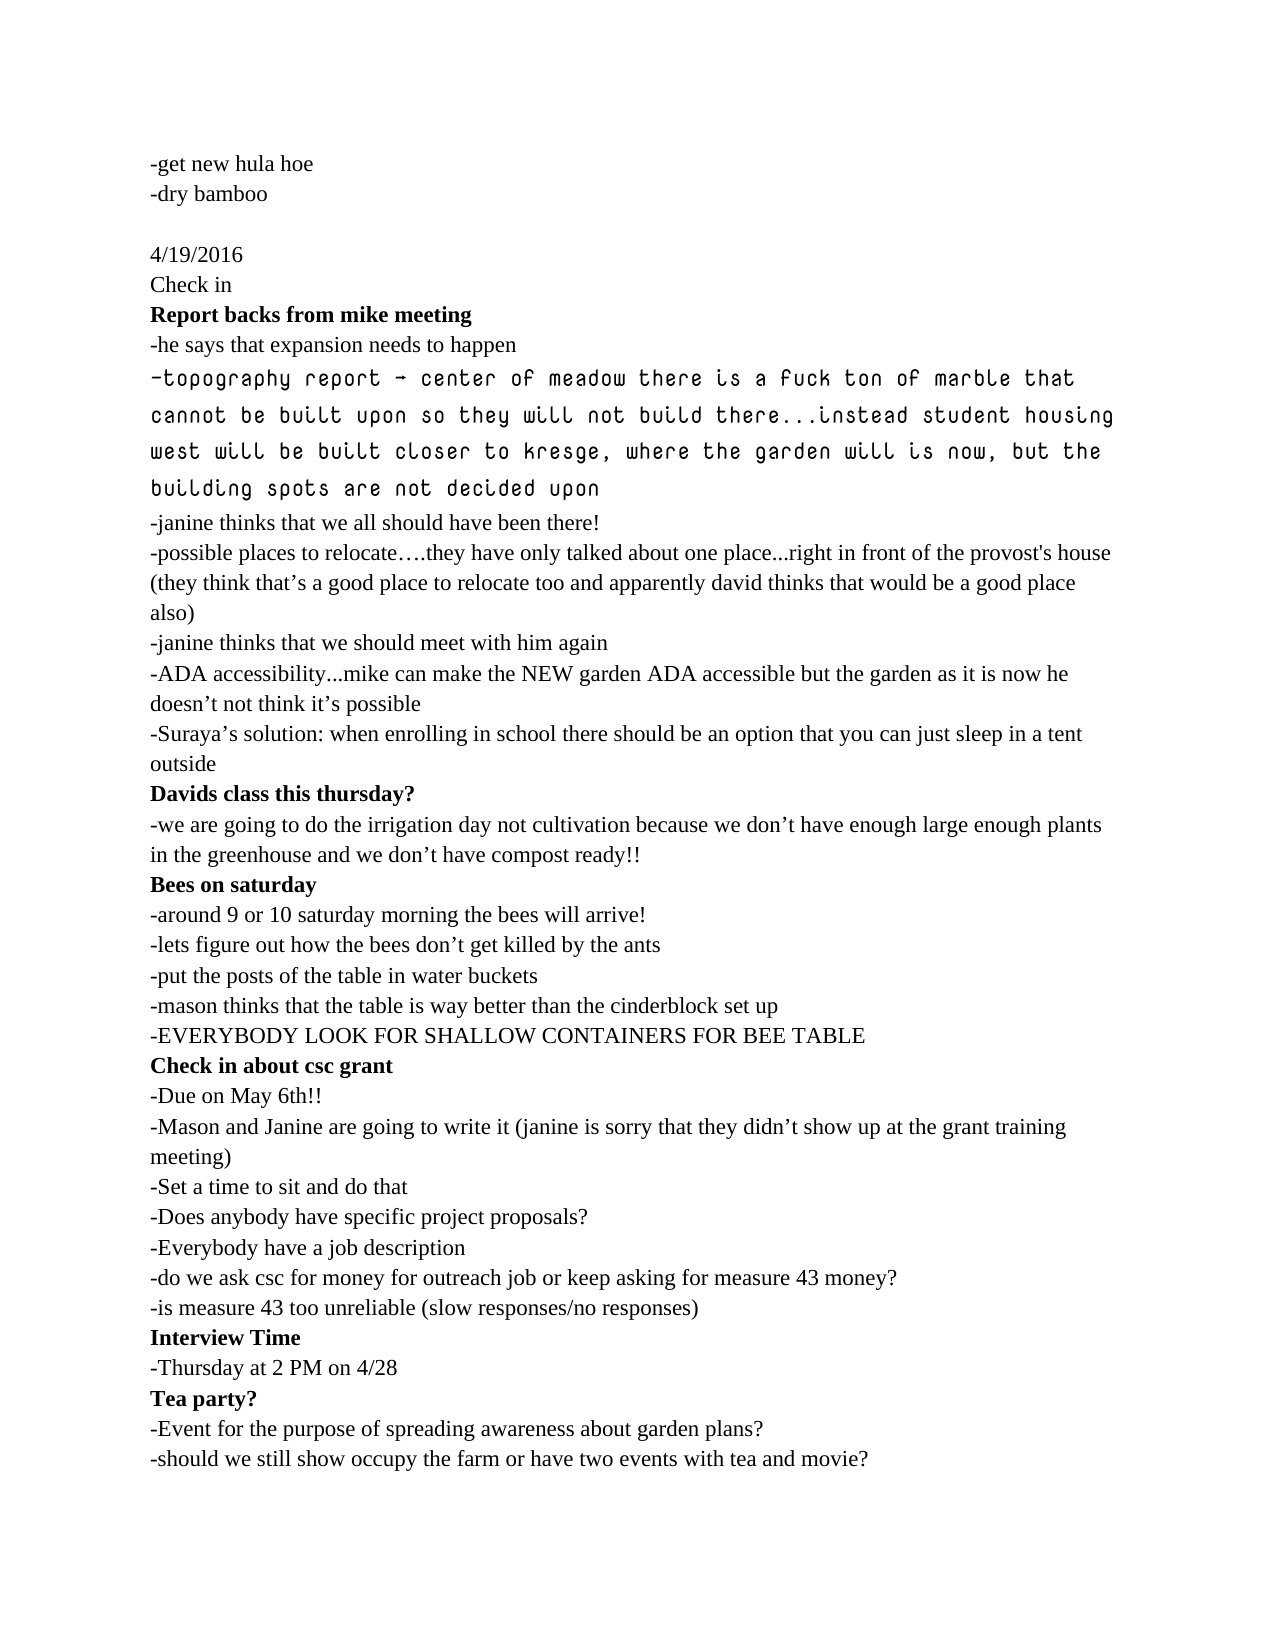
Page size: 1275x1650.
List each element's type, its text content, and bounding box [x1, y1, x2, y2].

text -get new hula hoe [150, 150, 1125, 176]
text Check in [150, 271, 1125, 297]
text -possible places to relocate….they have only talked about one place...right in front of the provost's house (they think that’s a good place to relocate too and apparently david thinks that would be a good place also) [150, 539, 1125, 626]
text -Mason and Janine are going to write it (janine is sorry that they didn’t show up at the grant training meeting) [150, 1113, 1125, 1169]
text -Set a time to sit and do that [150, 1173, 1125, 1199]
text -topography report → center of meadow there is a fuck ton of marble that cannot be built upon so they will not build there...instead student housing west will be built closer to kresge, where the garden will is now, but the building spots are not decided upon [150, 361, 1125, 504]
text Davids class this thursday? [150, 780, 1125, 807]
text -Suraya’s solution: when enrolling in school there should be an option that you can just sleep in a tent outside [150, 720, 1125, 777]
text -lets figure out how the bees don’t get killed by the ants [150, 931, 1125, 958]
text -Thursday at 2 PM on 4/28 [150, 1354, 1125, 1381]
text -he says that expansion needs to happen [150, 331, 1125, 358]
text Check in about csc grant [150, 1052, 1125, 1079]
text -Event for the purpose of spreading awareness about garden plans? [150, 1415, 1125, 1441]
text Interview Time [150, 1324, 1125, 1351]
text -do we ask csc for money for outreach job or keep asking for measure 43 money? [150, 1264, 1125, 1290]
text -ADA accessibility...mike can make the NEW garden ADA accessible but the garden as it is now he doesn’t not think it’s possible [150, 659, 1125, 716]
text Report backs from mike meeting [150, 301, 1125, 327]
text -Due on May 6th!! [150, 1082, 1125, 1109]
text Tea party? [150, 1384, 1125, 1411]
text Bees on saturday [150, 871, 1125, 897]
text -is measure 43 too unreliable (slow responses/no responses) [150, 1294, 1125, 1320]
text -janine thinks that we all should have been there! [150, 508, 1125, 535]
text -Everybody have a job description [150, 1233, 1125, 1260]
text -we are going to do the irrigation day not cultivation because we don’t have enough large enough plants in the greenhouse and we don’t have compost ready!! [150, 811, 1125, 867]
text -around 9 or 10 saturday morning the bees will arrive! [150, 901, 1125, 928]
text 4/19/2016 [150, 241, 1125, 267]
text -should we still show occupy the farm or have two events with tea and movie? [150, 1445, 1125, 1471]
text -EVERYBODY LOOK FOR SHALLOW CONTAINERS FOR BEE TABLE [150, 1022, 1125, 1048]
text -put the posts of the table in water buckets [150, 962, 1125, 988]
text -Does anybody have specific project proposals? [150, 1203, 1125, 1230]
text -janine thinks that we should meet with him again [150, 629, 1125, 656]
text -mason thinks that the table is way better than the cinderblock set up [150, 992, 1125, 1018]
text -dry bamboo [150, 180, 1125, 207]
